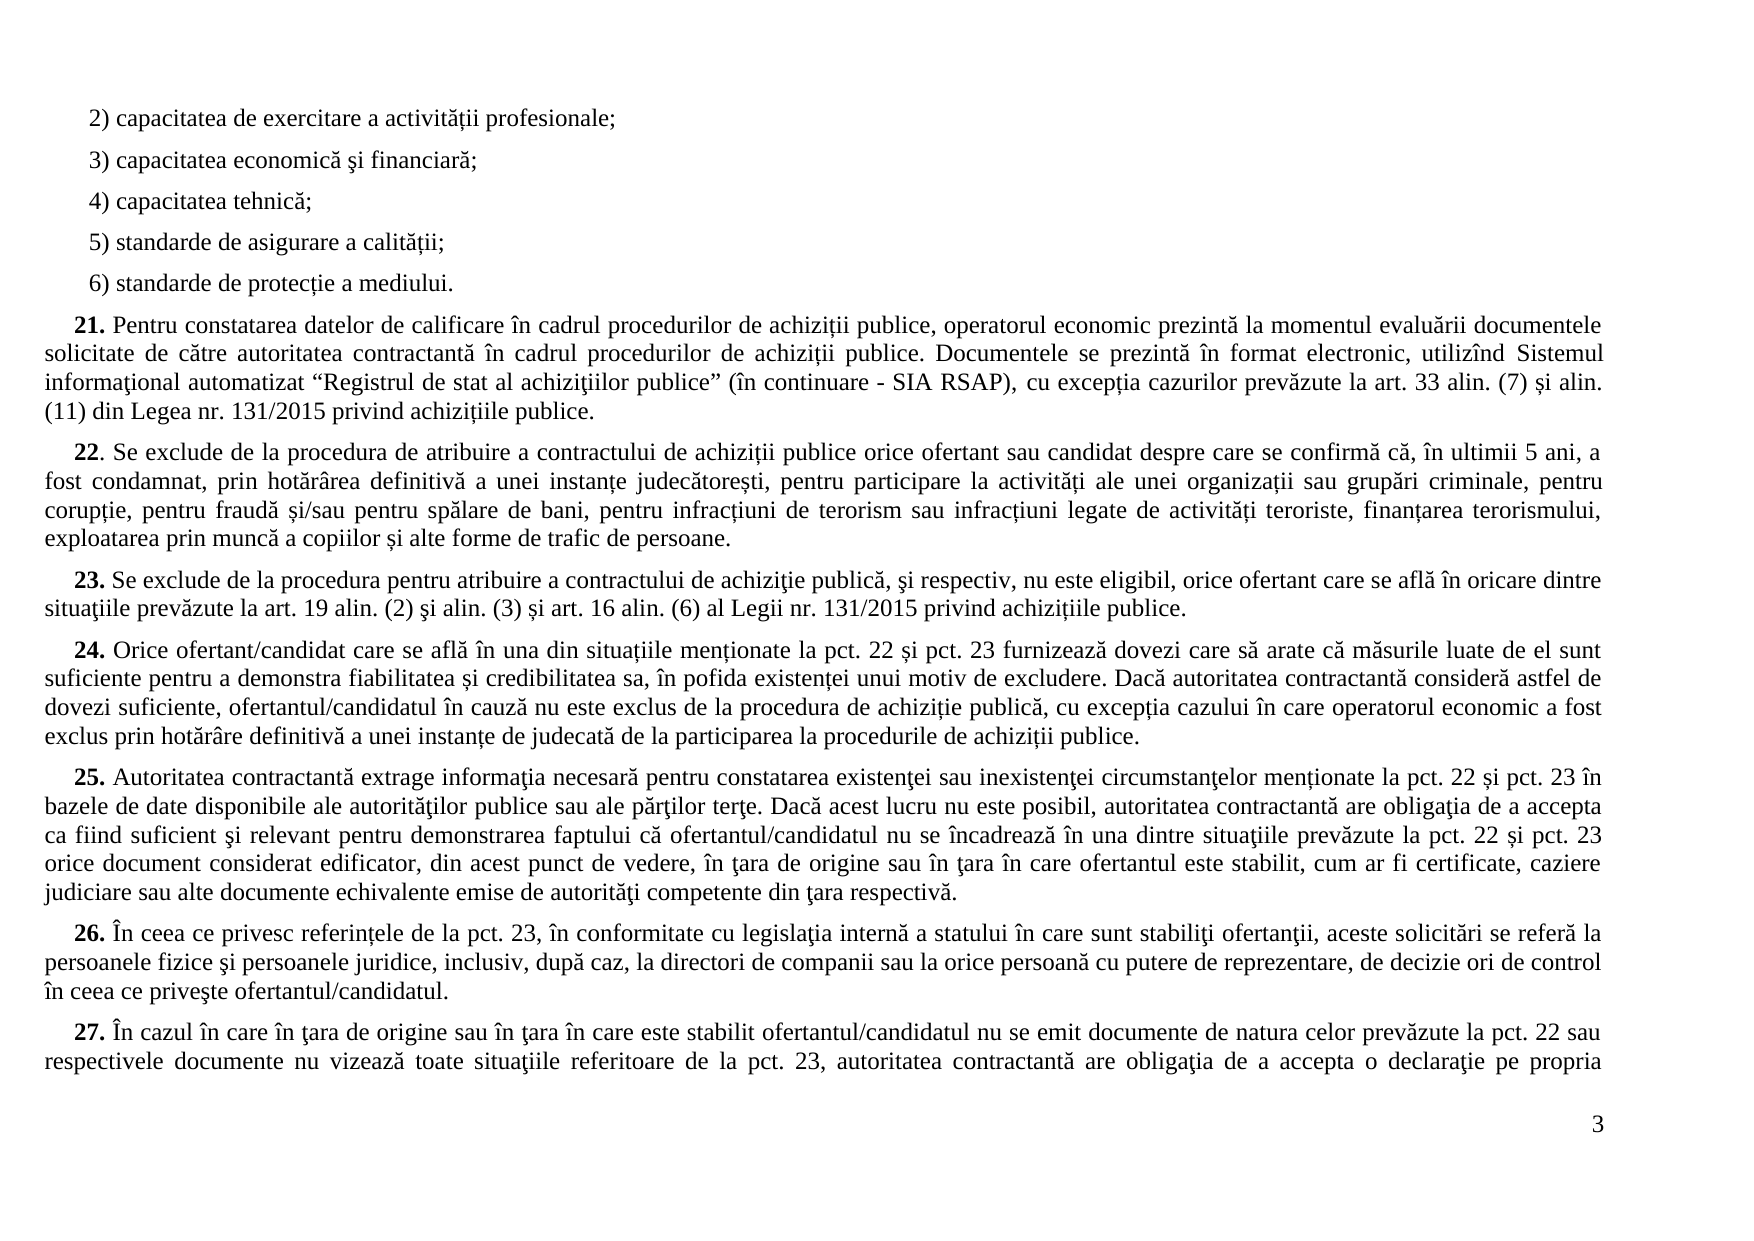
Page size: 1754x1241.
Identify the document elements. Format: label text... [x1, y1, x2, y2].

text 5) standarde de asigurare a calității; [89, 227, 1604, 256]
text 24. Orice ofertant/candidat care se află în una din situațiile menționate la pct. 22 și pct. 23 furnizează dovezi care să arate că măsurile luate de el sunt suficiente pentru a demonstra fiabilitatea și credibilitatea sa, în pofida existenței unui motiv de excludere. Dacă autoritatea contractantă consideră astfel de dovezi suficiente, ofertantul/candidatul în cauză nu este exclus de la procedura de achiziție publică, cu excepția cazului în care operatorul economic a fost exclus prin hotărâre definitivă a unei instanțe de judecată de la participarea la procedurile de achiziții publice. [44, 635, 1604, 750]
text 3) capacitatea economică şi financiară; [89, 145, 1604, 173]
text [44, 1017, 1604, 1075]
text 2) capacitatea de exercitare a activității profesionale; [89, 103, 1604, 132]
text 25. Autoritatea contractantă extrage informaţia necesară pentru constatarea existenţei sau inexistenţei circumstanţelor menționate la pct. 22 și pct. 23 în bazele de date disponibile ale autorităţilor publice sau ale părţilor terţe. Dacă acest lucru nu este posibil, autoritatea contractantă are obligaţia de a accepta ca fiind suficient şi relevant pentru demonstrarea faptului că ofertantul/candidatul nu se încadrează în una dintre situaţiile prevăzute la pct. 22 și pct. 23 orice document considerat edificator, din acest punct de vedere, în ţara de origine sau în ţara în care ofertantul este stabilit, cum ar fi certificate, caziere judiciare sau alte documente echivalente emise de autorităţi competente din ţara respectivă. [44, 762, 1604, 906]
text 6) standarde de protecție a mediului. [89, 268, 1604, 297]
text 22. Se exclude de la procedura de atribuire a contractului de achiziții publice orice ofertant sau candidat despre care se confirmă că, în ultimii 5 ani, a fost condamnat, prin hotărârea definitivă a unei instanțe judecătorești, pentru participare la activități ale unei organizații sau grupări criminale, pentru corupție, pentru fraudă și/sau pentru spălare de bani, pentru infracțiuni de terorism sau infracțiuni legate de activități teroriste, finanțarea terorismului, exploatarea prin muncă a copiilor și alte forme de trafic de persoane. [44, 437, 1604, 552]
text 21. Pentru constatarea datelor de calificare în cadrul procedurilor de achiziții publice, operatorul economic prezintă la momentul evaluării documentele solicitate de către autoritatea contractantă în cadrul procedurilor de achiziții publice. Documentele se prezintă în format electronic, utilizînd Sistemul informaţional automatizat “Registrul de stat al achiziţiilor publice” (în continuare - SIA RSAP), cu excepția cazurilor prevăzute la art. 33 alin. (7) și alin. (11) din Legea nr. 131/2015 privind achizițiile publice. [44, 310, 1604, 425]
text 23. Se exclude de la procedura pentru atribuire a contractului de achiziţie publică, şi respectiv, nu este eligibil, orice ofertant care se află în oricare dintre situaţiile prevăzute la art. 19 alin. (2) şi alin. (3) și art. 16 alin. (6) al Legii nr. 131/2015 privind achizițiile publice. [44, 565, 1604, 622]
text 26. În ceea ce privesc referințele de la pct. 23, în conformitate cu legislaţia internă a statului în care sunt stabiliţi ofertanţii, aceste solicitări se referă la persoanele fizice şi persoanele juridice, inclusiv, după caz, la directori de companii sau la orice persoană cu putere de reprezentare, de decizie ori de control în ceea ce priveşte ofertantul/candidatul. [44, 918, 1604, 1005]
text 4) capacitatea tehnică; [89, 186, 1604, 215]
